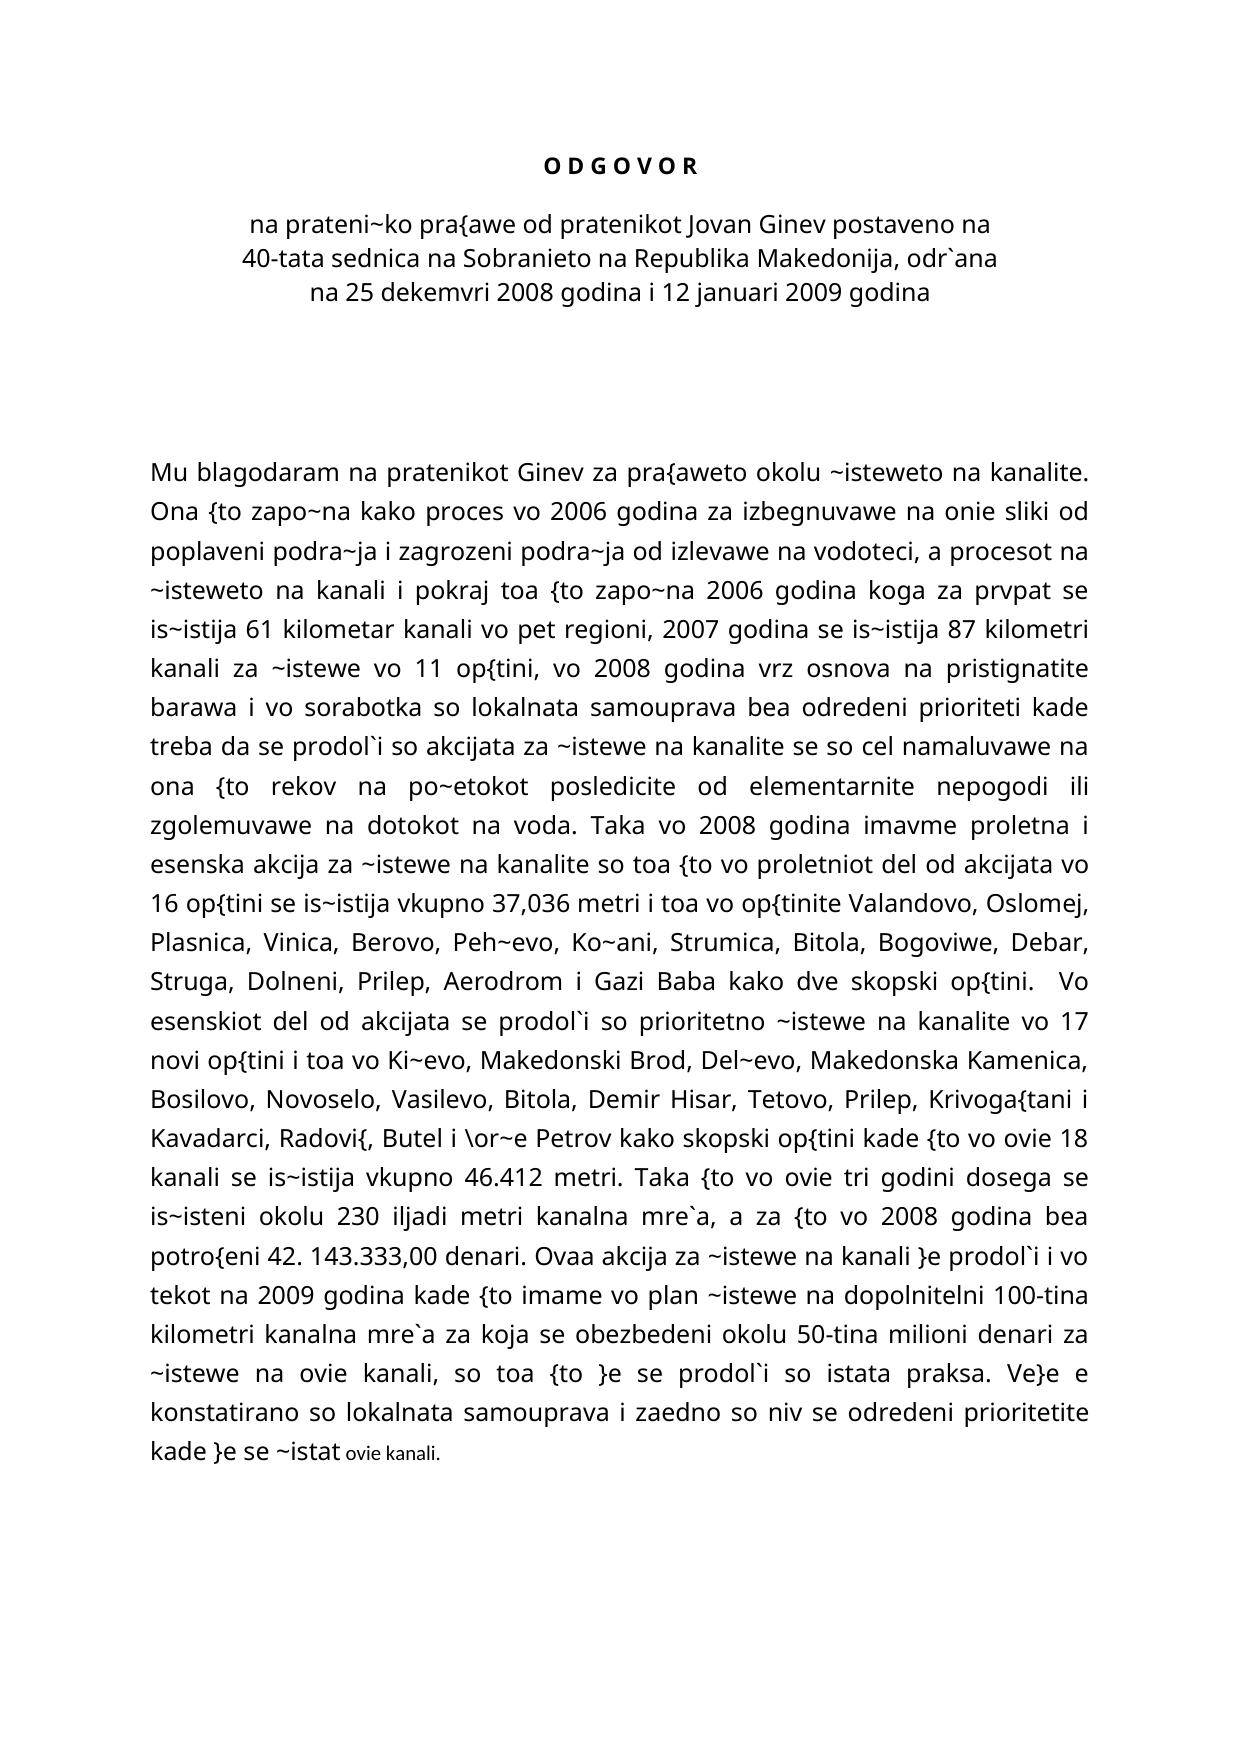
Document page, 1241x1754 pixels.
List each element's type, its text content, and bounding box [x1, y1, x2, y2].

text na 25 dekemvri 2008 godina i 12 januari 2009 godina [150, 275, 1090, 309]
text O D G O V O R [150, 150, 1090, 181]
text Mu blagodaram na pratenikot Ginev za pra{aweto okolu ~isteweto na kanalite. Ona {to zapo~na kako proces vo 2006 godina za izbegnuvawe na onie sliki od poplaveni podra~ja i zagrozeni podra~ja od izlevawe na vodoteci, a procesot na ~isteweto na kanali i pokraj toa {to zapo~na 2006 godina koga za prvpat se is~istija 61 kilometar kanali vo pet regioni, 2007 godina se is~istija 87 kilometri kanali za ~istewe vo 11 op{tini, vo 2008 godina vrz osnova na pristignatite barawa i vo sorabotka so lokalnata samouprava bea odredeni prioriteti kade treba da se prodol`i so akcijata za ~istewe na kanalite se so cel namaluvawe na ona {to rekov na po~etokot posledicite od elementarnite nepogodi ili zgolemuvawe na dotokot na voda. Taka vo 2008 godina imavme proletna i esenska akcija za ~istewe na kanalite so toa {to vo proletniot del od akcijata vo 16 op{tini se is~istija vkupno 37,036 metri i toa vo op{tinite Valandovo, Oslomej, Plasnica, Vinica, Berovo, Peh~evo, Ko~ani, Strumica, Bitola, Bogoviwe, Debar, Struga, Dolneni, Prilep, Aerodrom i Gazi Baba kako dve skopski op{tini. Vo esenskiot del od akcijata se prodol`i so prioritetno ~istewe na kanalite vo 17 novi op{tini i toa vo Ki~evo, Makedonski Brod, Del~evo, Makedonska Kamenica, Bosilovo, Novoselo, Vasilevo, Bitola, Demir Hisar, Tetovo, Prilep, Krivoga{tani i Kavadarci, Radovi{, Butel i \or~e Petrov kako skopski op{tini kade {to vo ovie 18 kanali se is~istija vkupno 46.412 metri. Taka {to vo ovie tri godini dosega se is~isteni okolu 230 iljadi metri kanalna mre`a, a za {to vo 2008 godina bea potro{eni 42. 143.333,00 denari. Ovaa akcija za ~istewe na kanali }e prodol`i i vo tekot na 2009 godina kade {to imame vo plan ~istewe na dopolnitelni 100-tina kilometri kanalna mre`a za koja se obezbedeni okolu 50-tina milioni denari za ~istewe na ovie kanali, so toa {to }e se prodol`i so istata praksa. Ve}e e konstatirano so lokalnata samouprava i zaedno so niv se odredeni prioritetite kade }e se ~istat ovie kanali. [150, 455, 1090, 1468]
text 40-tata sednica na Sobranieto na Republika Makedonija, odr`ana [150, 241, 1090, 275]
text na prateni~ko pra{awe od pratenikot Jovan Ginev postaveno na [150, 207, 1090, 241]
